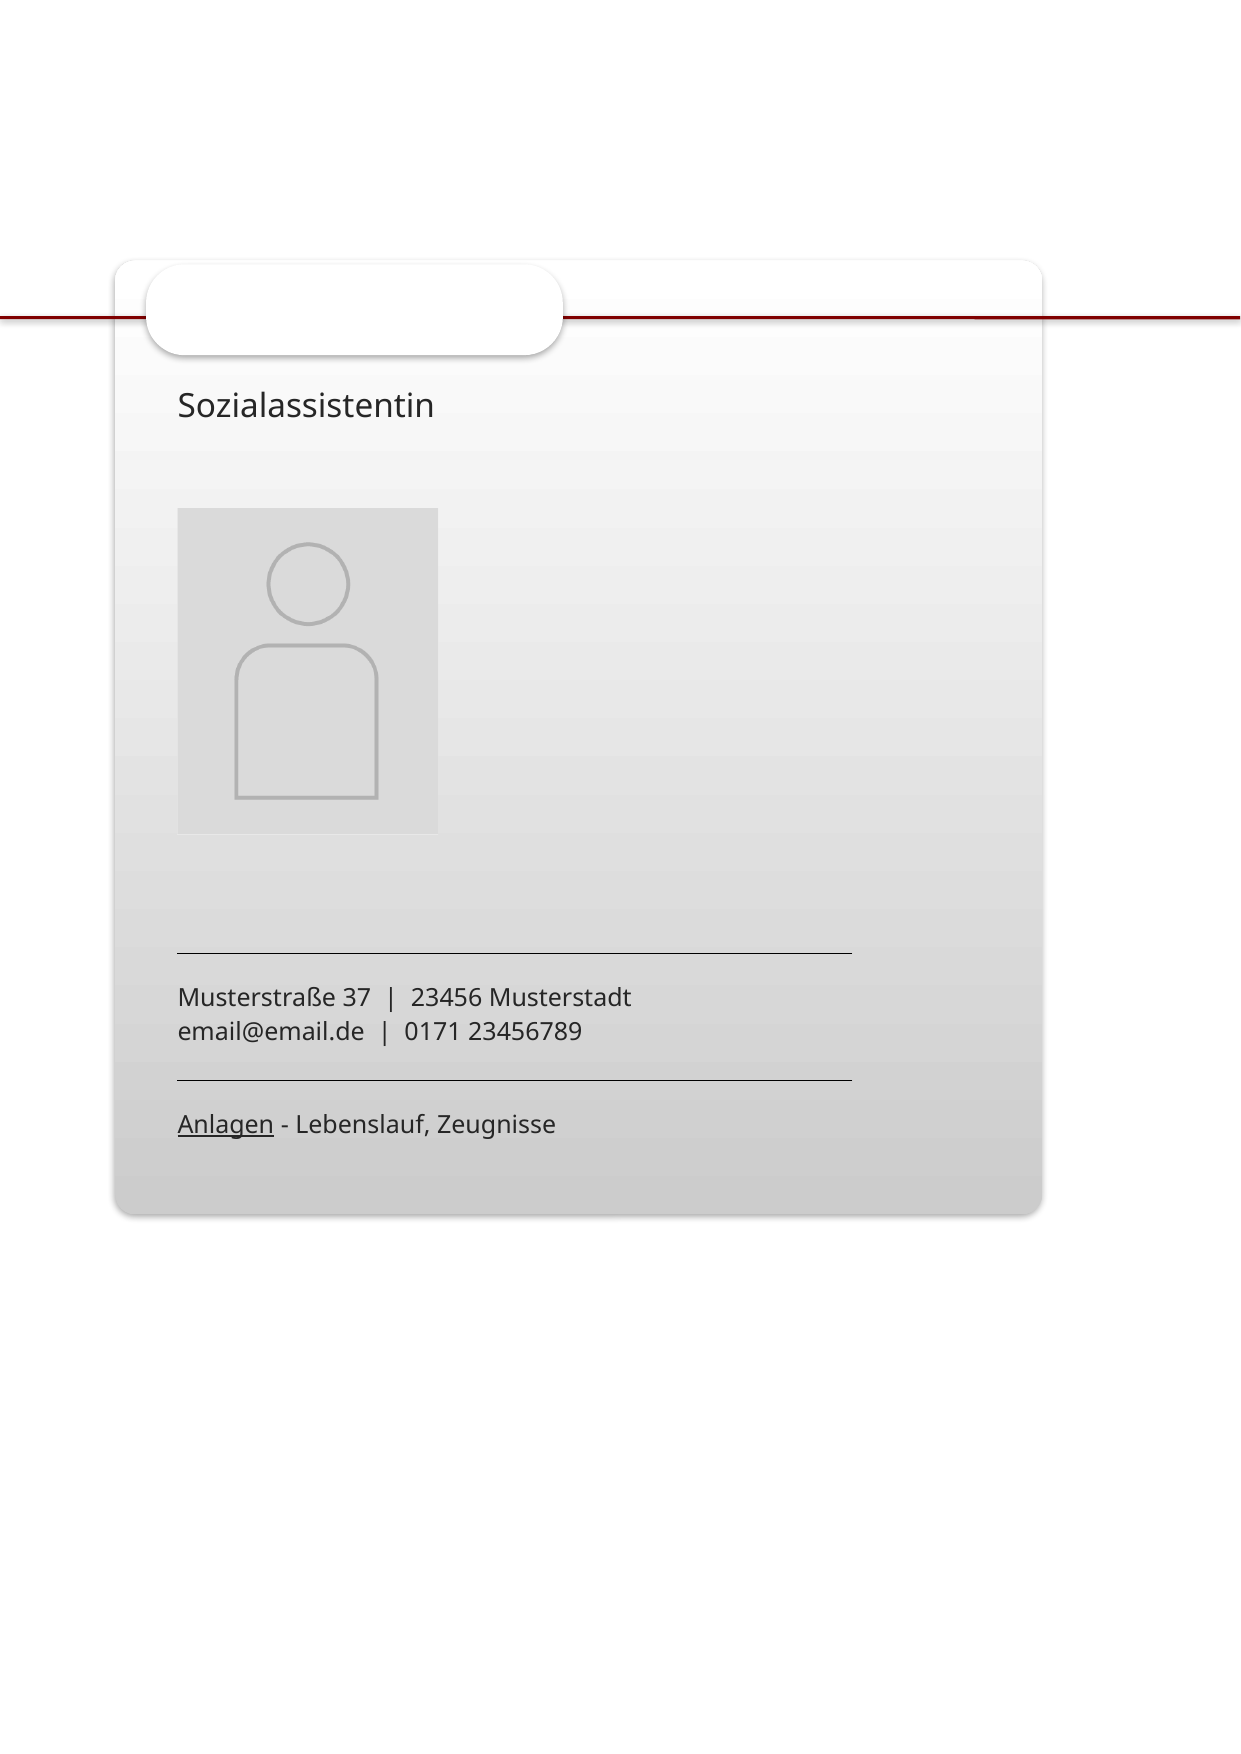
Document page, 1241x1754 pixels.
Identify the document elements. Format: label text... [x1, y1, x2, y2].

picture [177, 508, 439, 835]
text Anlagen - Lebenslauf, Zeugnisse [177, 1106, 1053, 1141]
text Musterstraße 37 | 23456 Musterstadt email@email.de | 0171 23456789 [177, 979, 1053, 1048]
text Sozialassistentin [177, 382, 1053, 427]
